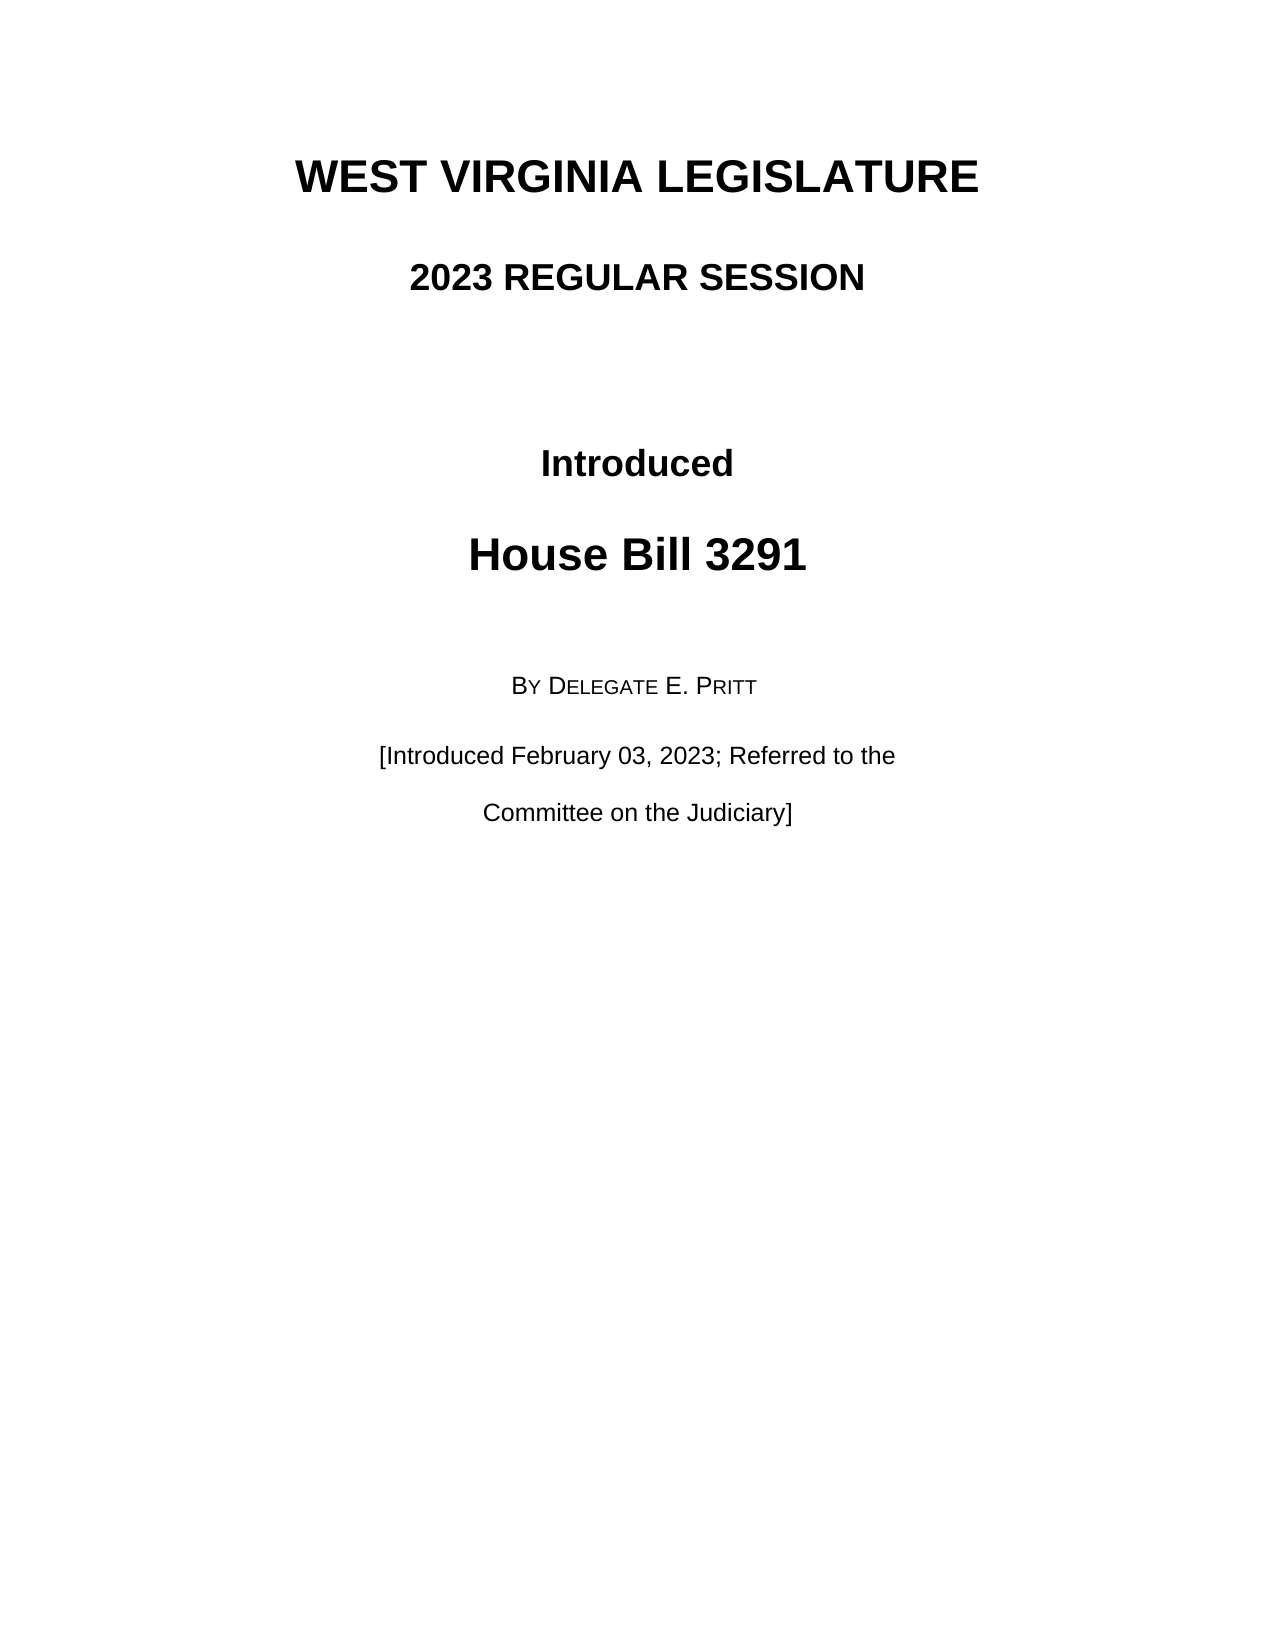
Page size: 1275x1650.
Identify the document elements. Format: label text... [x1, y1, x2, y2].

text [] [337, 741, 937, 827]
text By [337, 671, 937, 699]
title WEST VIRGINIA LEGISLATURE [150, 150, 1125, 203]
title 2023 REGULAR SESSION [150, 255, 1125, 298]
text Bill [150, 528, 1125, 581]
